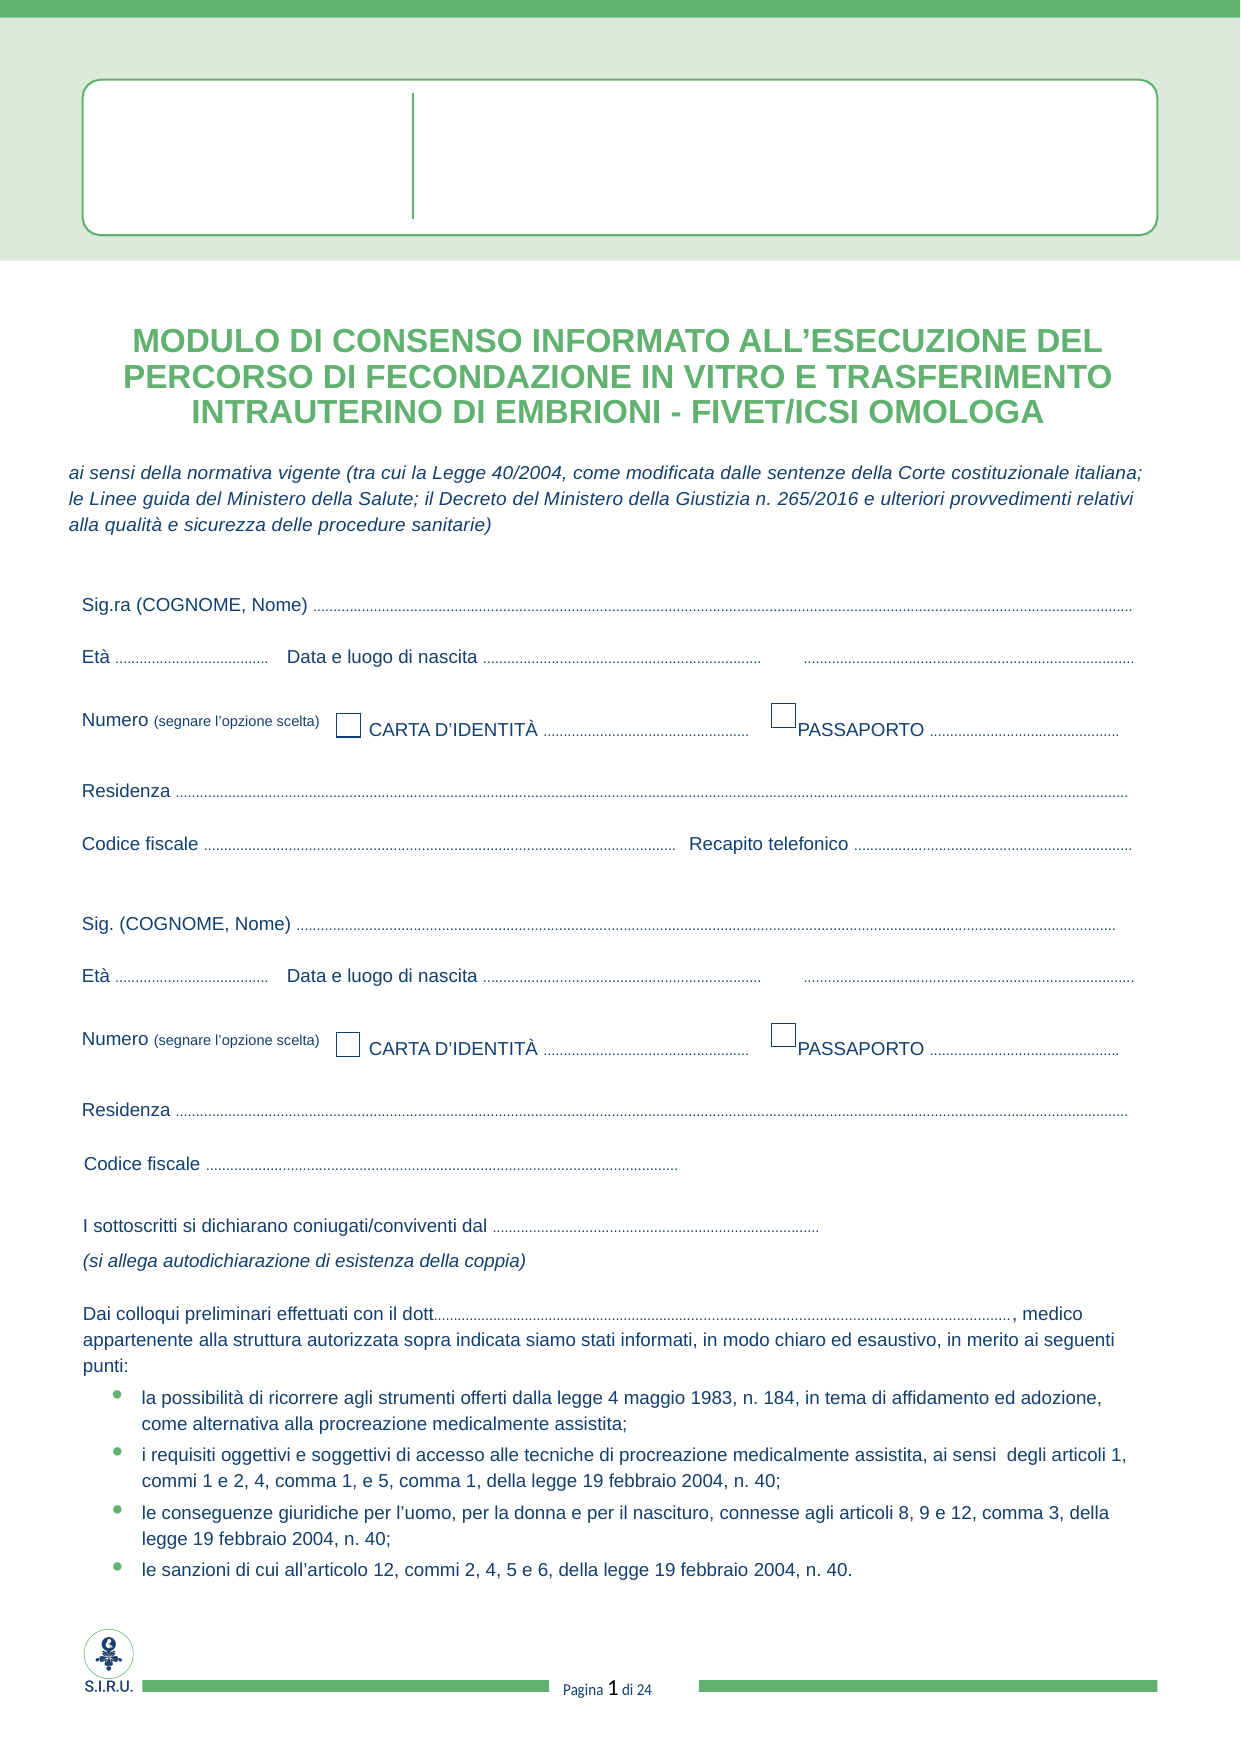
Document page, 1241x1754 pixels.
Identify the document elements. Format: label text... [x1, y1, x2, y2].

text Età ...................................... Data e luogo di nascita ..................................................................... .................................................................................. [82, 643, 1146, 669]
text Sig. (COGNOME, Nome) ........................................................................................................................................................................................................... [82, 909, 1146, 935]
text (si allega autodichiarazione di esistenza della coppia) [83, 1246, 1146, 1272]
text Numero (segnare l’opzione scelta) [82, 706, 336, 732]
list le sanzioni di cui all’articolo 12, commi 2, 4, 5 e 6, della legge 19 febbraio 2004, n. 40. [112, 1556, 1146, 1582]
text appartenente alla struttura autorizzata sopra indicata siamo stati informati, in modo chiaro ed esaustivo, in merito ai seguenti punti: [83, 1325, 1146, 1377]
text CARTA D’IDENTITÀ ................................................... [369, 1034, 756, 1061]
list le conseguenze giuridiche per l’uomo, per la donna e per il nascituro, connesse agli articoli 8, 9 e 12, comma 3, della legge 19 febbraio 2004, n. 40; [112, 1499, 1146, 1551]
text I sottoscritti si dichiarano coniugati/conviventi dal ................................................................................. [83, 1185, 1146, 1237]
text Codice fiscale ..................................................................................................................... [83, 1150, 1146, 1176]
subtitle MODULO DI CONSENSO INFORMATO ALL’ESECUZIONE DEL PERCORSO DI FECONDAZIONE IN VITRO E TRASFERIMENTO INTRAUTERINO DI EMBRIONI - FIVET/ICSI OMOLOGA [89, 324, 1146, 431]
text Numero (segnare l’opzione scelta) [82, 1025, 336, 1051]
list i requisiti oggettivi e soggettivi di accesso alle tecniche di procreazione medicalmente assistita, ai sensi degli articoli 1, commi 1 e 2, 4, comma 1, e 5, comma 1, della legge 19 febbraio 2004, n. 40; [112, 1441, 1146, 1493]
text Età ...................................... Data e luogo di nascita ..................................................................... .................................................................................. [82, 962, 1146, 988]
text Residenza ............................................................................................................................................................................................................................................ [82, 777, 1146, 803]
text Residenza ............................................................................................................................................................................................................................................ [82, 1096, 1146, 1122]
text PASSAPORTO ............................................... [797, 1034, 1146, 1061]
list la possibilità di ricorrere agli strumenti offerti dalla legge 4 maggio 1983, n. 184, in tema di affidamento ed adozione, come alternativa alla procreazione medicalmente assistita; [112, 1383, 1146, 1435]
text PASSAPORTO ............................................... [797, 715, 1146, 741]
text Dai colloqui preliminari effettuati con il dott , medico [83, 1299, 1146, 1325]
text Sig.ra (COGNOME, Nome) ........................................................................................................................................................................................................... [82, 590, 1146, 616]
text Codice fiscale ..................................................................................................................... Recapito telefonico ..................................................................... [82, 830, 1146, 856]
picture [83, 1628, 134, 1692]
text ai sensi della normativa vigente (tra cui la Legge 40/2004, come modificata dalle sentenze della Corte costituzionale italiana; le Linee guida del Ministero della Salute; il Decreto del Ministero della Giustizia n. 265/2016 e ulteriori provvedimenti relativi alla qualità e sicurezza delle procedure sanitarie) [69, 459, 1146, 537]
text CARTA D’IDENTITÀ ................................................... [369, 715, 756, 741]
